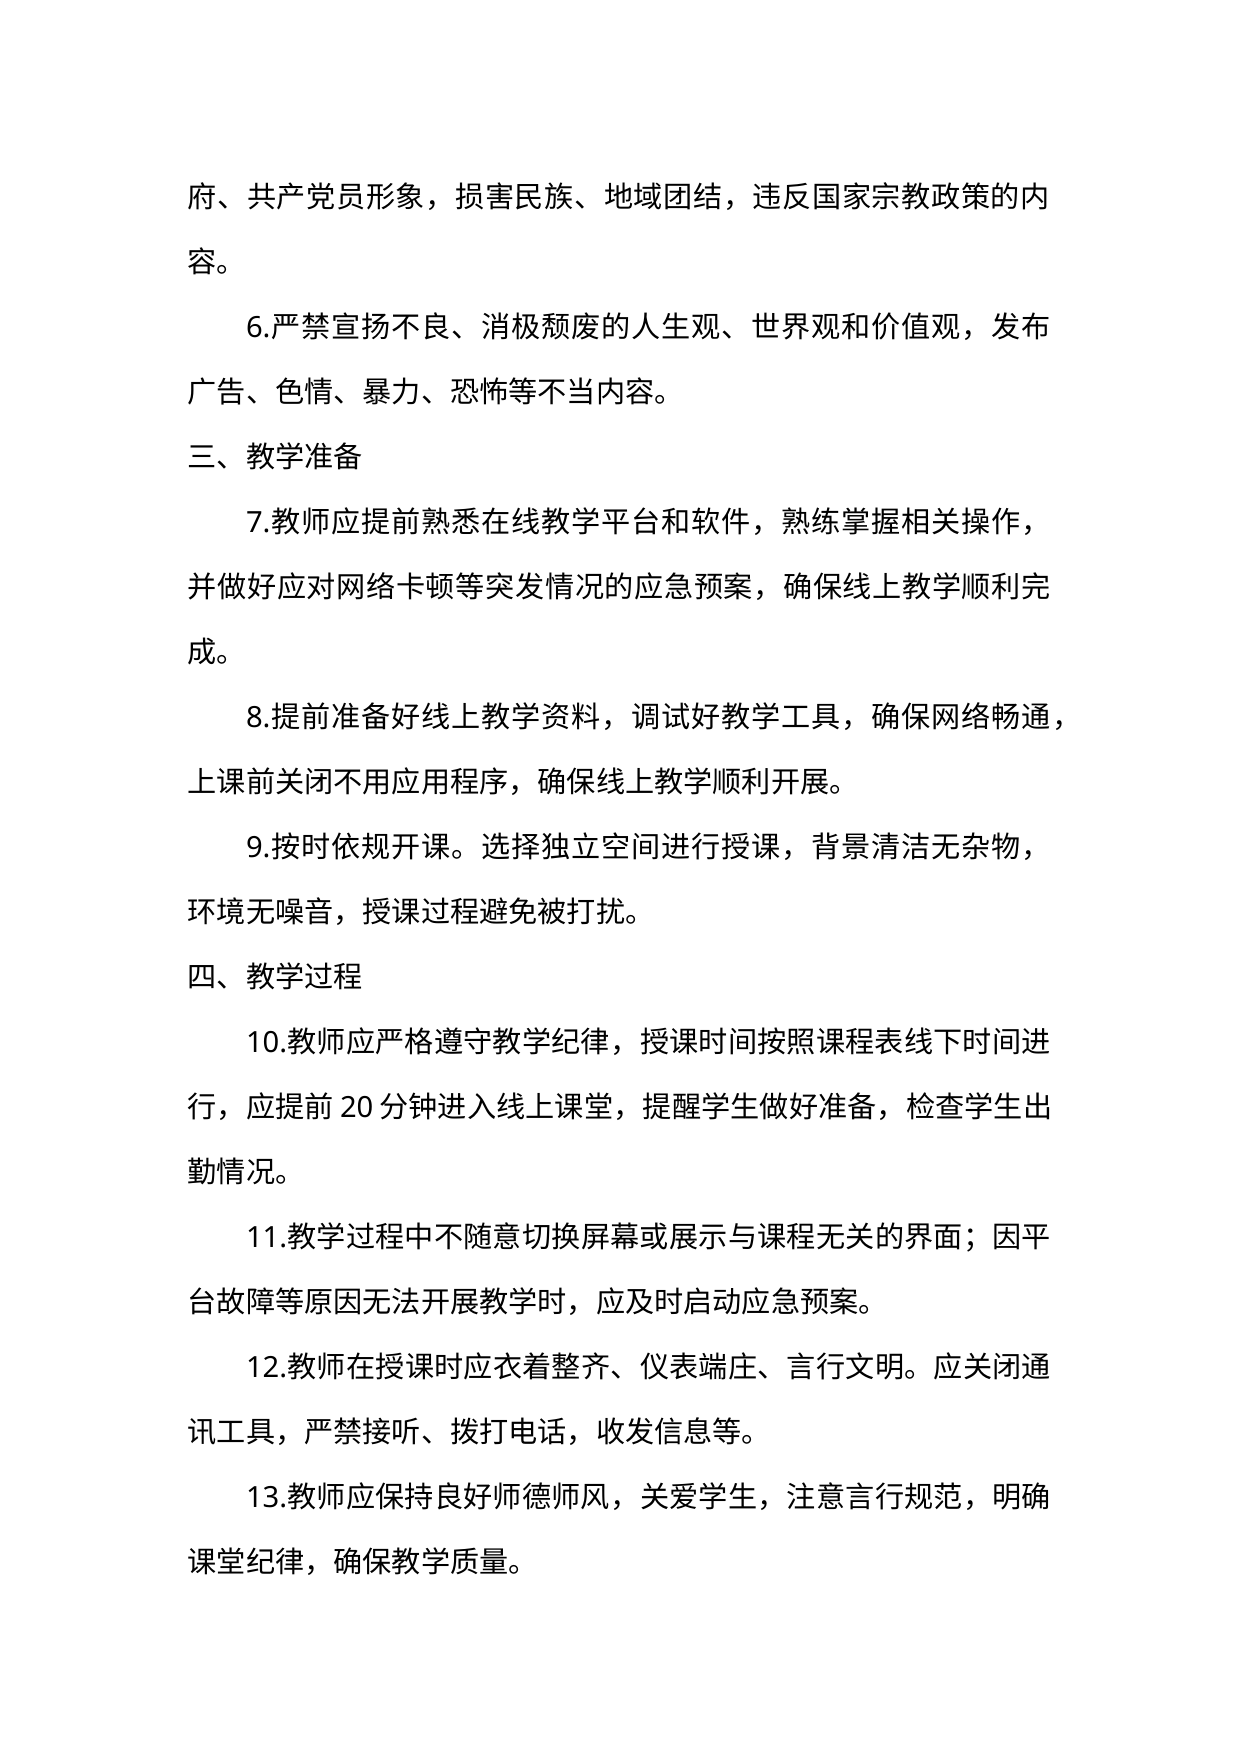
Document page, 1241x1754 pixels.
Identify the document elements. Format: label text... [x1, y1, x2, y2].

text 9.按时依规开课。选择独立空间进行授课，背景清洁无杂物，环境无噪音，授课过程避免被打扰。 [187, 812, 1053, 942]
text 11.教学过程中不随意切换屏幕或展示与课程无关的界面；因平台故障等原因无法开展教学时，应及时启动应急预案。 [187, 1202, 1053, 1332]
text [187, 162, 1053, 292]
text 13.教师应保持良好师德师风，关爱学生，注意言行规范，明确课堂纪律，确保教学质量。 [187, 1462, 1053, 1592]
text 10.教师应严格遵守教学纪律，授课时间按照课程表线下时间进行，应提前20分钟进入线上课堂，提醒学生做好准备，检查学生出勤情况。 [187, 1007, 1053, 1202]
text 四、教学过程 [187, 942, 1053, 1007]
text 12.教师在授课时应衣着整齐、仪表端庄、言行文明。应关闭通讯工具，严禁接听、拨打电话，收发信息等。 [187, 1332, 1053, 1462]
text 6.严禁宣扬不良、消极颓废的人生观、世界观和价值观，发布广告、色情、暴力、恐怖等不当内容。 [187, 292, 1053, 422]
text 三、教学准备 [187, 422, 1053, 487]
text 8.提前准备好线上教学资料，调试好教学工具，确保网络畅通，上课前关闭不用应用程序，确保线上教学顺利开展。 [187, 682, 1053, 812]
text 7.教师应提前熟悉在线教学平台和软件，熟练掌握相关操作，并做好应对网络卡顿等突发情况的应急预案，确保线上教学顺利完成。 [187, 487, 1053, 682]
